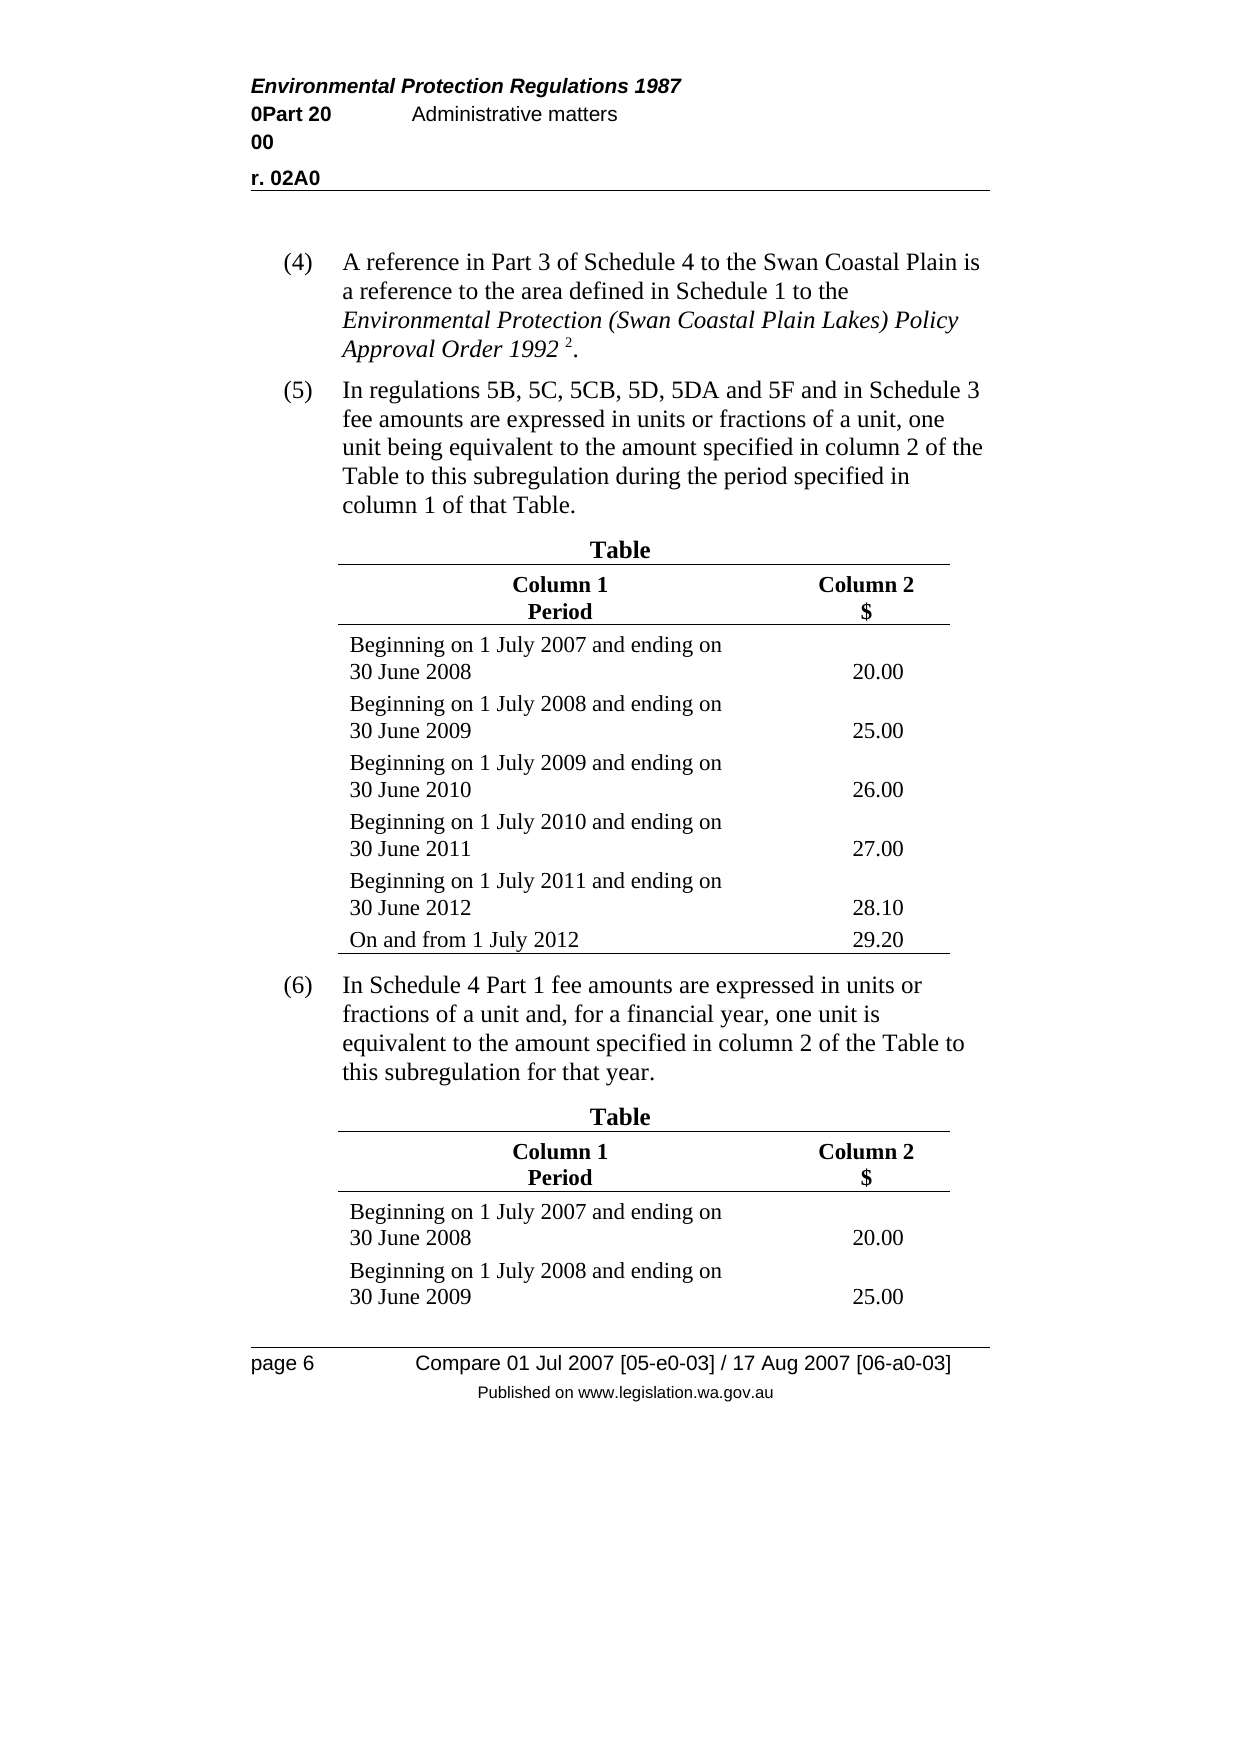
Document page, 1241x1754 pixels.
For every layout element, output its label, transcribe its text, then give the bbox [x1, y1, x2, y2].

text (5) In regulations 5B, 5C, 5CB, 5D, 5DA and 5F and in Schedule 3 fee amounts are expressed in units or fractions of a unit, one unit being equivalent to the amount specified in column 2 of the Table to this subregulation during the period specified in column 1 of that Table. [251, 375, 990, 519]
table_cell Beginning on 1 July 2009 and ending on 30 June 2010 [338, 743, 782, 802]
table_cell Beginning on 1 July 2011 and ending on 30 June 2012 [338, 861, 782, 920]
table_header Column 2 $ [782, 1132, 950, 1191]
table_header Column 1 Period [338, 565, 782, 624]
table_cell 20.00 [782, 625, 950, 684]
table_header Column 1 Period [338, 1132, 782, 1191]
table_cell 26.00 [782, 743, 950, 802]
text (6) In Schedule 4 Part 1 fee amounts are expressed in units or fractions of a unit and, for a financial year, one unit is equivalent to the amount specified in column 2 of the Table to this subregulation for that year. [251, 970, 990, 1085]
table_cell On and from 1 July 2012 [338, 920, 782, 953]
table_cell Beginning on 1 July 2008 and ending on 30 June 2009 [338, 1251, 782, 1310]
table_cell 28.10 [782, 861, 950, 920]
table_cell Beginning on 1 July 2007 and ending on 30 June 2008 [338, 625, 782, 684]
table_cell Beginning on 1 July 2008 and ending on 30 June 2009 [338, 684, 782, 743]
table_cell 29.20 [782, 920, 950, 953]
table_cell Beginning on 1 July 2007 and ending on 30 June 2008 [338, 1192, 782, 1251]
table_cell 20.00 [782, 1192, 950, 1251]
subtitle Table [251, 1102, 990, 1131]
text (4) A reference in Part 3 of Schedule 4 to the Swan Coastal Plain is a reference to the area defined in Schedule 1 to the Environmental Protection (Swan Coastal Plain Lakes) Policy Approval Order 1992 2. [251, 247, 990, 362]
table_cell 25.00 [782, 684, 950, 743]
table_cell Beginning on 1 July 2010 and ending on 30 June 2011 [338, 802, 782, 861]
table_header Column 2 $ [782, 565, 950, 624]
table_cell 25.00 [782, 1251, 950, 1310]
table_cell 27.00 [782, 802, 950, 861]
subtitle Table [251, 535, 990, 564]
